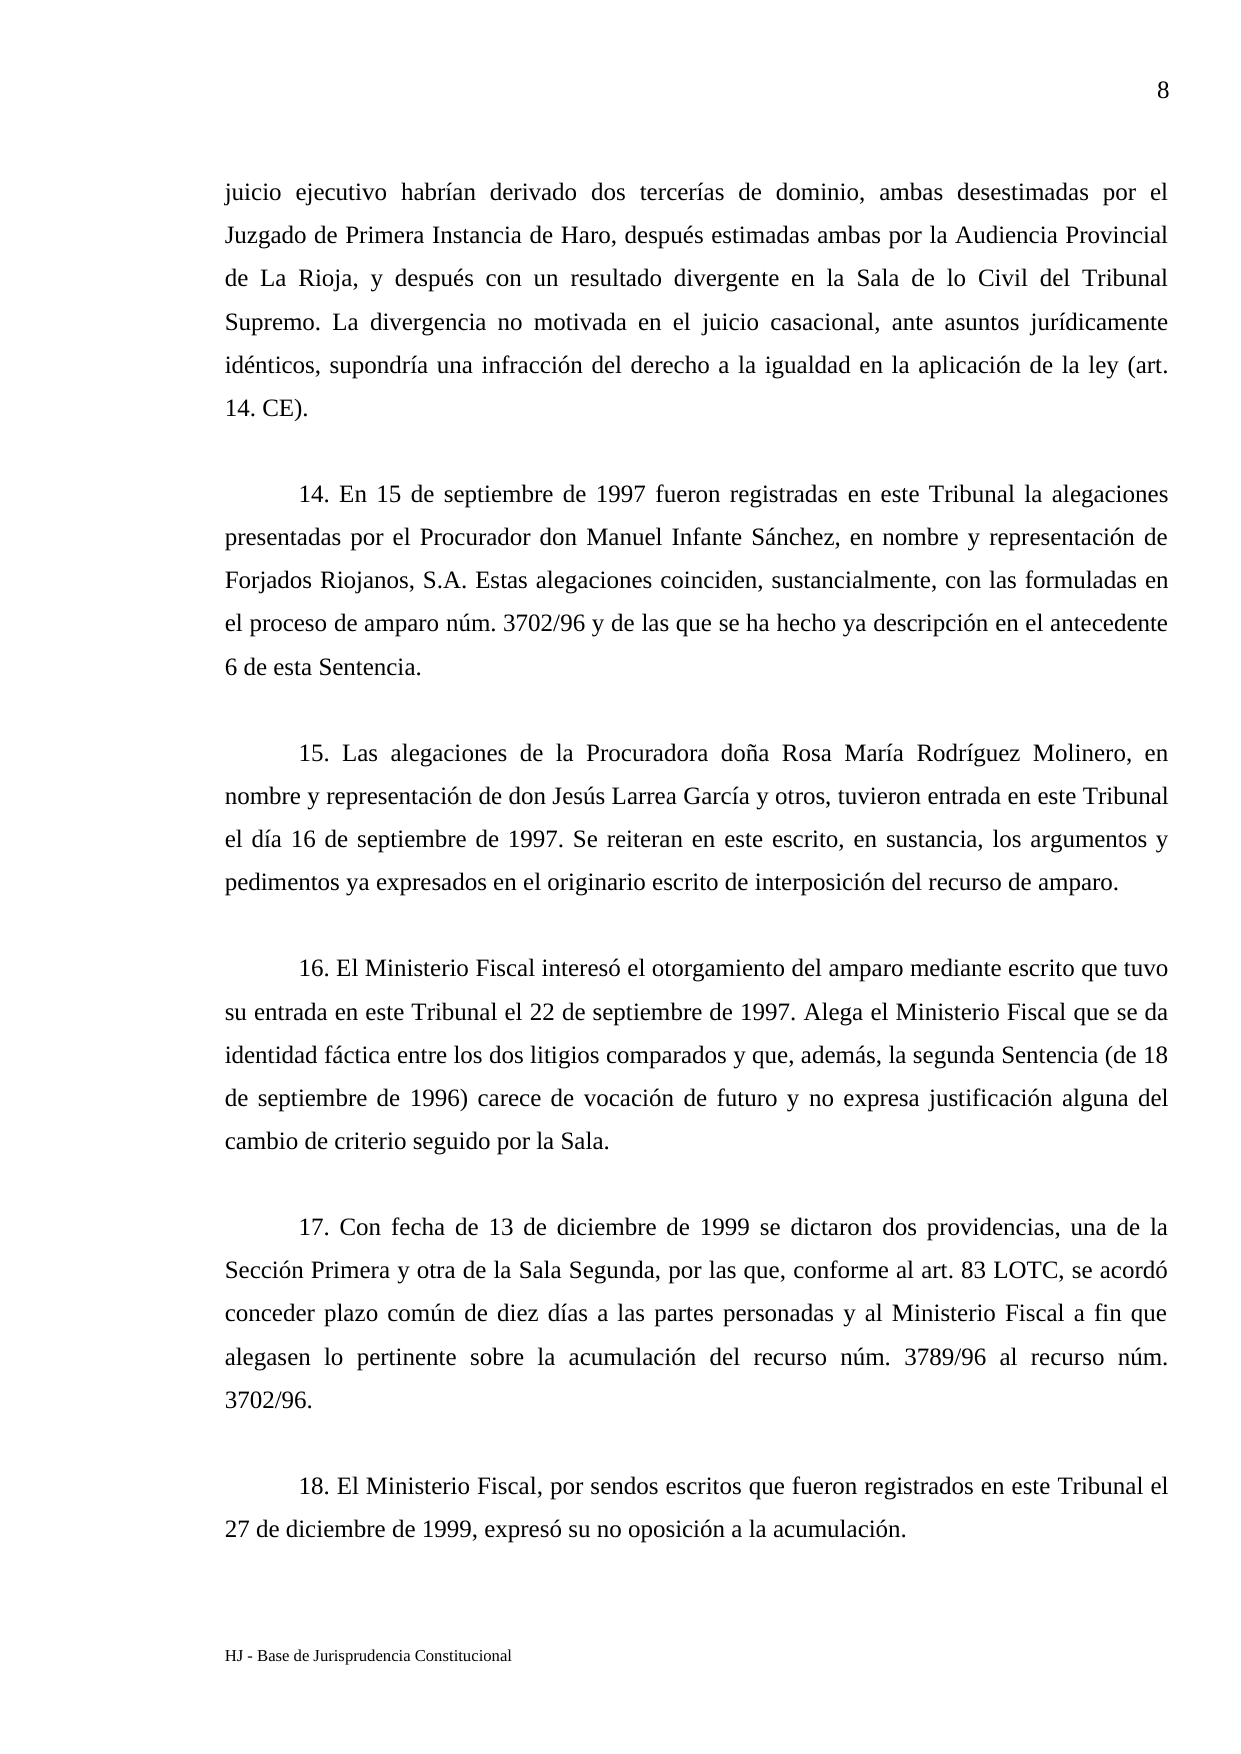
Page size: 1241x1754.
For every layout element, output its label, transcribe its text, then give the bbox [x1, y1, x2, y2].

text 15. Las alegaciones de la Procuradora doña Rosa María Rodríguez Molinero, en nombre y representación de don Jesús Larrea García y otros, tuvieron entrada en este Tribunal el día 16 de septiembre de 1997. Se reiteran en este escrito, en sustancia, los argumentos y pedimentos ya expresados en el originario escrito de interposición del recurso de amparo. [224, 738, 1169, 896]
text 14. En 15 de septiembre de 1997 fueron registradas en este Tribunal la alegaciones presentadas por el Procurador don Manuel Infante Sánchez, en nombre y representación de Forjados Riojanos, S.A. Estas alegaciones coinciden, sustancialmente, con las formuladas en el proceso de amparo núm. 3702/96 y de las que se ha hecho ya descripción en el antecedente 6 de esta Sentencia. [224, 479, 1169, 680]
text 18. El Ministerio Fiscal, por sendos escritos que fueron registrados en este Tribunal el 27 de diciembre de 1999, expresó su no oposición a la acumulación. [224, 1471, 1169, 1543]
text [224, 177, 1169, 422]
text 16. El Ministerio Fiscal interesó el otorgamiento del amparo mediante escrito que tuvo su entrada en este Tribunal el 22 de septiembre de 1997. Alega el Ministerio Fiscal que se da identidad fáctica entre los dos litigios comparados y que, además, la segunda Sentencia (de 18 de septiembre de 1996) carece de vocación de futuro y no expresa justificación alguna del cambio de criterio seguido por la Sala. [224, 953, 1169, 1155]
text 17. Con fecha de 13 de diciembre de 1999 se dictaron dos providencias, una de la Sección Primera y otra de la Sala Segunda, por las que, conforme al art. 83 LOTC, se acordó conceder plazo común de diez días a las partes personadas y al Ministerio Fiscal a fin que alegasen lo pertinente sobre la acumulación del recurso núm. 3789/96 al recurso núm. 3702/96. [224, 1212, 1169, 1413]
